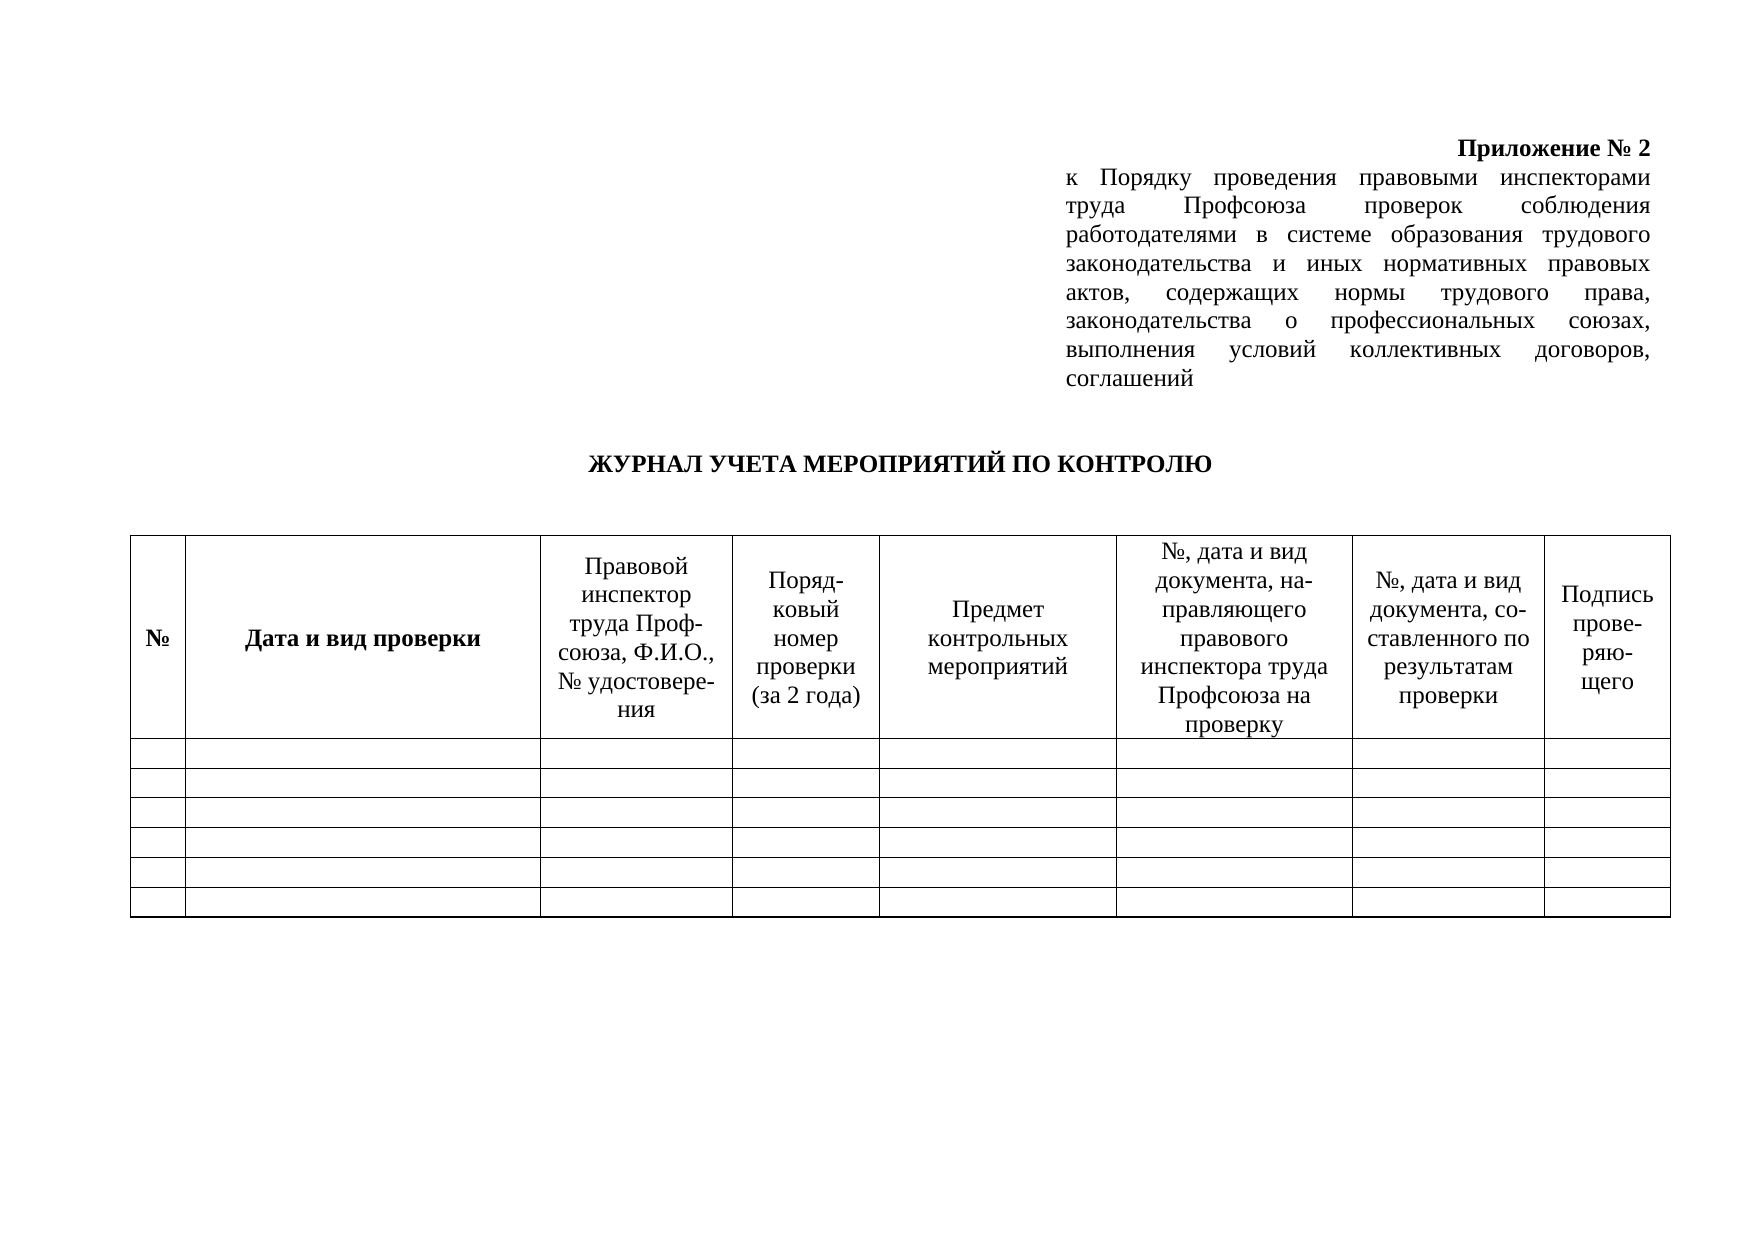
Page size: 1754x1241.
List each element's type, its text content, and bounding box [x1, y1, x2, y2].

table_cell [733, 739, 879, 767]
table_cell [1117, 828, 1352, 857]
table_cell [541, 739, 732, 767]
table_cell [1545, 739, 1670, 767]
table_cell [1545, 888, 1670, 916]
text ЖУРНАЛ УЧЕТА МЕРОПРИЯТИЙ ПО КОНТРОЛЮ [150, 449, 1651, 478]
table_cell [1117, 739, 1352, 767]
table_cell [1117, 858, 1352, 887]
table_cell [1353, 888, 1544, 916]
table_header Дата и вид проверки [186, 536, 540, 738]
table_cell [1545, 828, 1670, 857]
table_cell [131, 798, 185, 827]
table_header № [131, 536, 185, 738]
table_cell [186, 739, 540, 767]
table_cell [1353, 858, 1544, 887]
table_cell [541, 888, 732, 916]
table_cell [1353, 828, 1544, 857]
table_cell [1353, 798, 1544, 827]
table_cell [541, 798, 732, 827]
table_cell [1353, 769, 1544, 797]
table_cell [1545, 769, 1670, 797]
table_cell [1545, 858, 1670, 887]
table_cell [733, 858, 879, 887]
table_header №, дата и вид документа, со-ставленного по результатам проверки [1353, 536, 1544, 738]
table_cell [186, 798, 540, 827]
table_cell [1117, 888, 1352, 916]
table_cell [541, 828, 732, 857]
table_cell [131, 888, 185, 916]
table_cell [131, 828, 185, 857]
table_header Подпись прове-ряю-щего [1545, 536, 1670, 738]
table_cell [131, 739, 185, 767]
table_cell [186, 828, 540, 857]
table_cell [1117, 798, 1352, 827]
table_cell [880, 888, 1116, 916]
table_cell [880, 858, 1116, 887]
table_cell [1117, 769, 1352, 797]
table_cell [1545, 798, 1670, 827]
table_cell [1353, 739, 1544, 767]
table_cell [733, 798, 879, 827]
table_cell [880, 769, 1116, 797]
table_cell [541, 769, 732, 797]
table_header Поряд-ковый номер проверки (за 2 года) [733, 536, 879, 738]
table_cell [733, 769, 879, 797]
table_header №, дата и вид документа, на-правляющего правового инспектора труда Профсоюза на проверку [1117, 536, 1352, 738]
table_header Правовой инспектор труда Проф-союза, Ф.И.О., № удостовере-ния [541, 536, 732, 738]
text Приложение № 2 [150, 133, 1651, 162]
table_cell [186, 769, 540, 797]
table_cell [733, 828, 879, 857]
table_cell [186, 858, 540, 887]
table_cell [131, 769, 185, 797]
table_cell [880, 798, 1116, 827]
table_cell [186, 888, 540, 916]
table_header Предмет контрольных мероприятий [880, 536, 1116, 738]
table_cell [880, 739, 1116, 767]
table_cell [880, 828, 1116, 857]
table_cell [733, 888, 879, 916]
table_cell [131, 858, 185, 887]
table_cell [541, 858, 732, 887]
text к Порядку проведения правовыми инспекторами труда Профсоюза проверок соблюдения работодателями в системе образования трудового законодательства и иных нормативных правовых актов, содержащих нормы трудового права, законодательства о профессиональных союзах, выполнения условий коллективных договоров, соглашений [1066, 162, 1651, 392]
